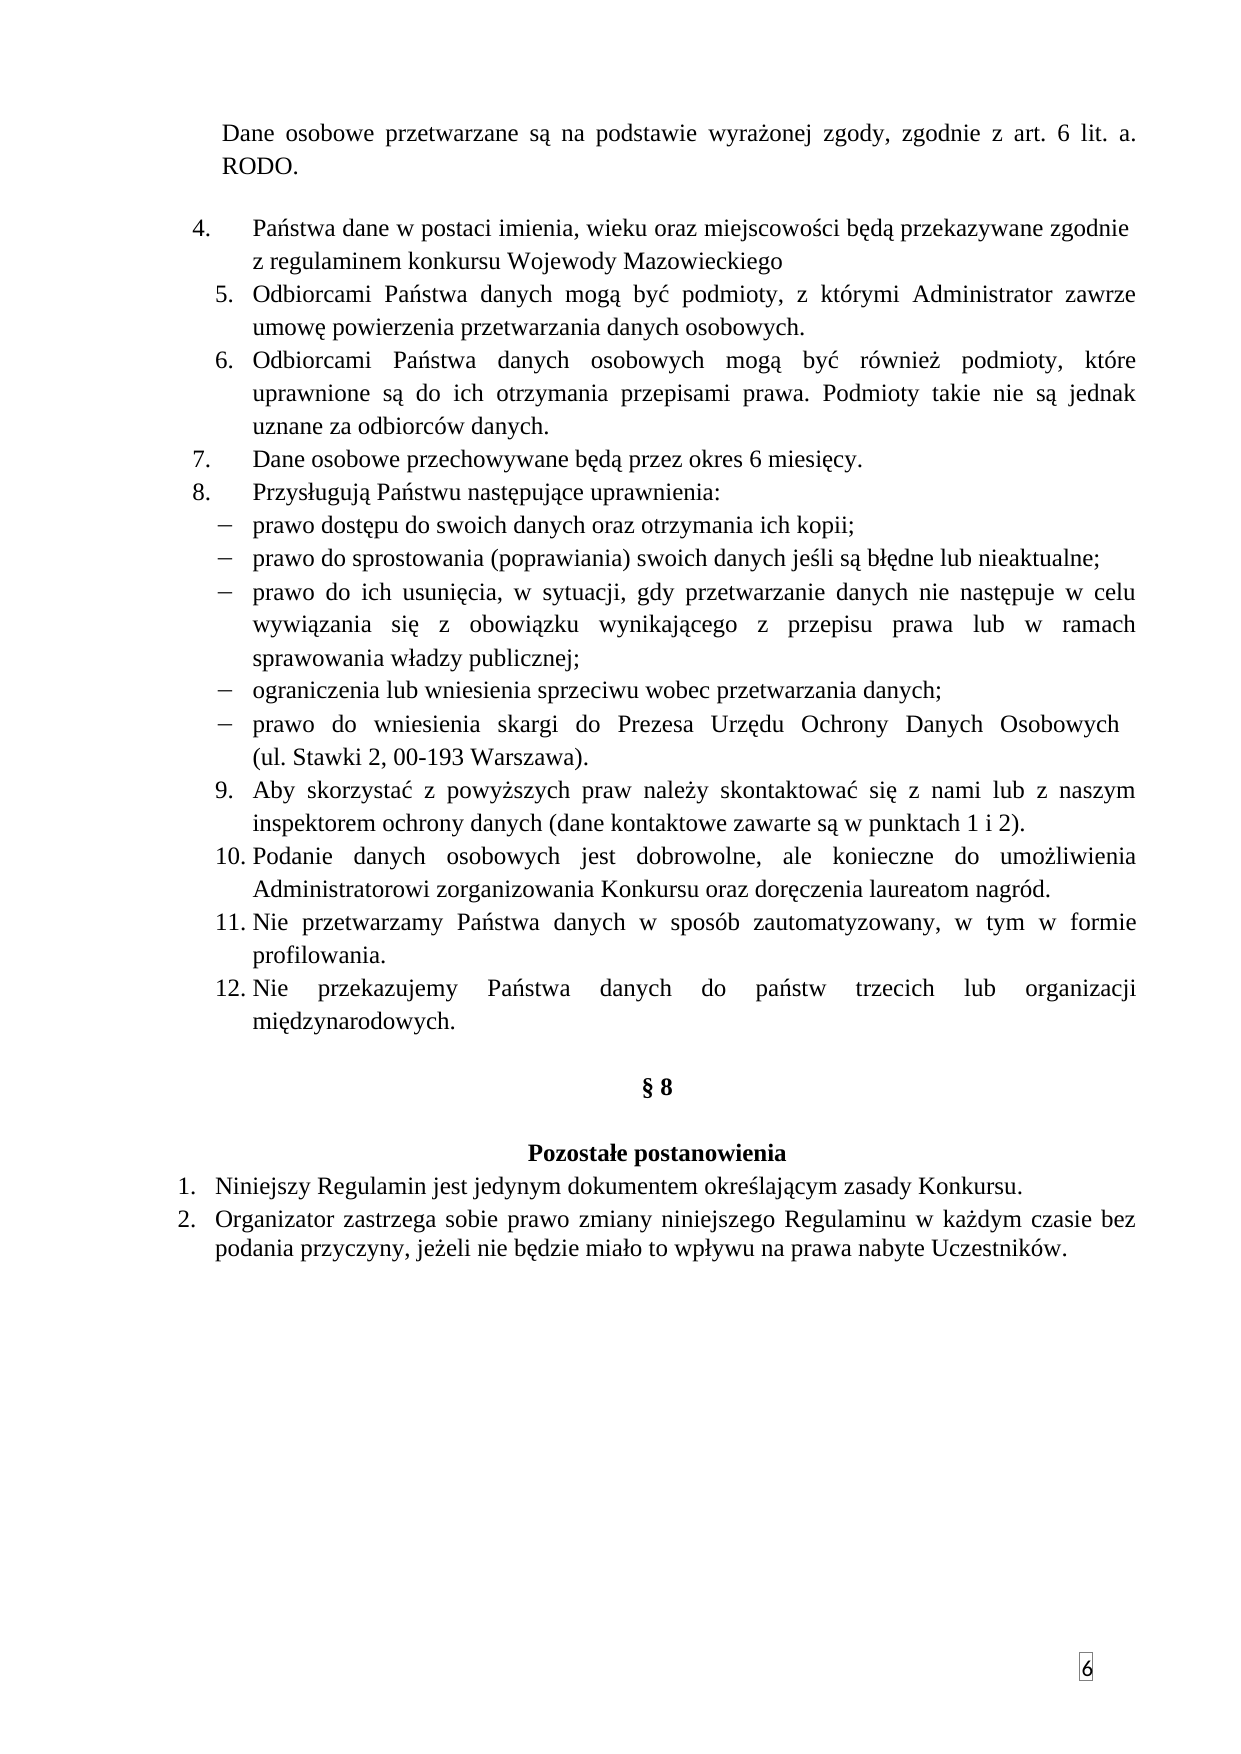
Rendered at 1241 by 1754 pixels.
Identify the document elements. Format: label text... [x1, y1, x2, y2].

list prawo do ich usunięcia, w sytuacji, gdy przetwarzanie danych nie następuje w celu wywiązania się z obowiązku wynikającego z przepisu prawa lub w ramach sprawowania władzy publicznej; [215, 577, 1137, 671]
list Podanie danych osobowych jest dobrowolne, ale konieczne do umożliwienia Administratorowi zorganizowania Konkursu oraz doręczenia laureatom nagród. [215, 841, 1137, 902]
list Dane osobowe przechowywane będą przez okres 6 miesięcy. [192, 444, 1137, 473]
text Pozostałe postanowienia [177, 1138, 1137, 1167]
text § 8 [177, 1072, 1137, 1101]
list Odbiorcami Państwa danych mogą być podmioty, z którymi Administrator zawrze umowę powierzenia przetwarzania danych osobowych. [215, 279, 1137, 341]
list Aby skorzystać z powyższych praw należy skontaktować się z nami lub z naszym inspektorem ochrony danych (dane kontaktowe zawarte są w punktach 1 i 2). [215, 775, 1137, 836]
list Państwa dane w postaci imienia, wieku oraz miejscowości będą przekazywane zgodnie z regulaminem konkursu Wojewody Mazowieckiego [192, 213, 1137, 275]
list Odbiorcami Państwa danych osobowych mogą być również podmioty, które uprawnione są do ich otrzymania przepisami prawa. Podmioty takie nie są jednak uznane za odbiorców danych. [215, 345, 1137, 440]
list Organizator zastrzega sobie prawo zmiany niniejszego Regulaminu w każdym czasie bez podania przyczyny, jeżeli nie będzie miało to wpływu na prawa nabyte Uczestników. [177, 1204, 1137, 1261]
list prawo do wniesienia skargi do Prezesa Urzędu Ochrony Danych Osobowych (ul. Stawki 2, 00-193 Warszawa). [215, 709, 1137, 770]
list Nie przetwarzamy Państwa danych w sposób zautomatyzowany, w tym w formie profilowania. [215, 907, 1137, 968]
list prawo do sprostowania (poprawiania) swoich danych jeśli są błędne lub nieaktualne; [215, 543, 1137, 572]
list Przysługują Państwu następujące uprawnienia: [192, 477, 1137, 506]
list Nie przekazujemy Państwa danych do państw trzecich lub organizacji międzynarodowych. [215, 973, 1137, 1034]
list ograniczenia lub wniesienia sprzeciwu wobec przetwarzania danych; [215, 676, 1137, 704]
list Niniejszy Regulamin jest jedynym dokumentem określającym zasady Konkursu. [177, 1171, 1137, 1200]
text Dane osobowe przetwarzane są na podstawie wyrażonej zgody, zgodnie z art. 6 lit. a. RODO. [222, 118, 1137, 180]
list prawo dostępu do swoich danych oraz otrzymania ich kopii; [215, 511, 1137, 539]
